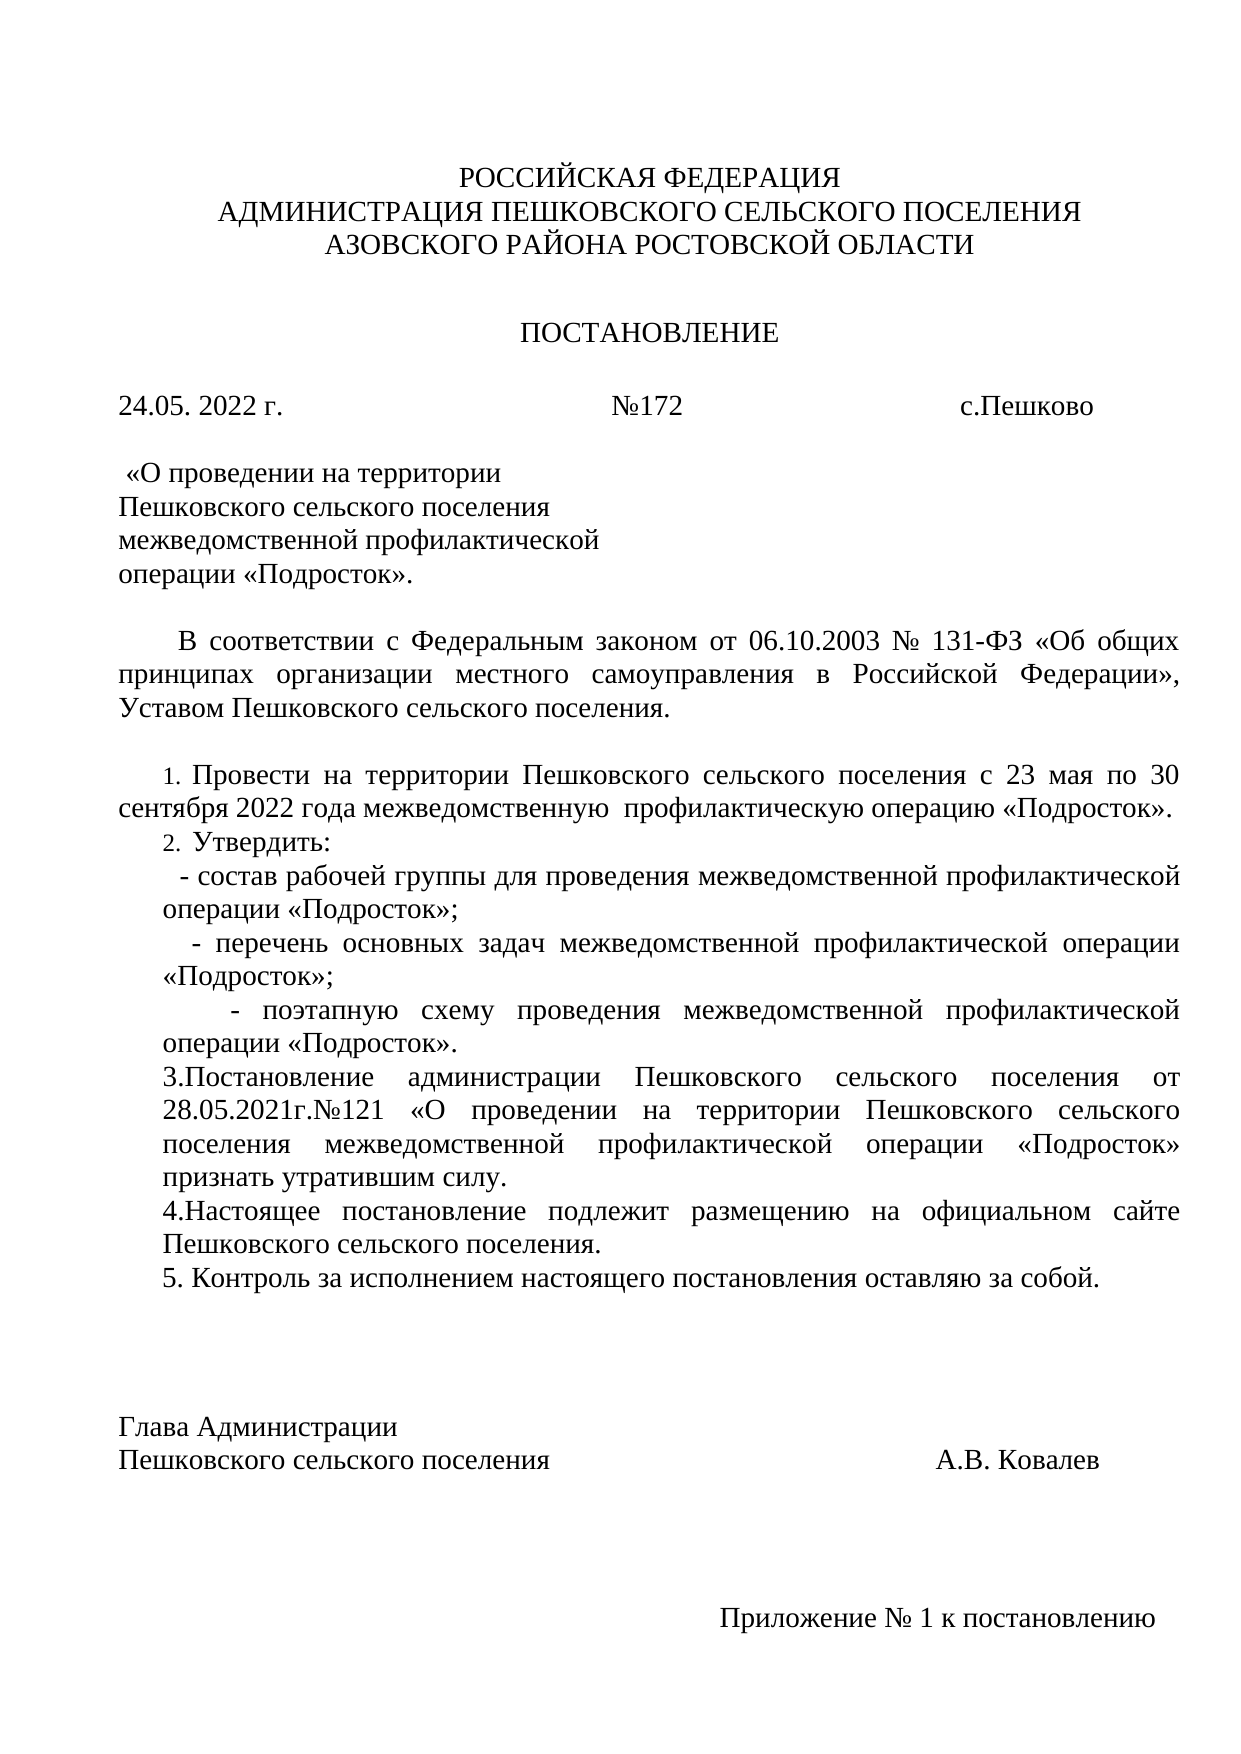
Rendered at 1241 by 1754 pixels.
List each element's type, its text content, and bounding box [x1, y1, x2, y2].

text В соответствии с Федеральным законом от 06.10.2003 № 131-ФЗ «Об общих принципах организации местного самоуправления в Российской Федерации», Уставом Пешковского сельского поселения. [118, 623, 1181, 723]
list 3.Постановление администрации Пешковского сельского поселения от 28.05.2021г.№121 «О проведении на территории Пешковского сельского поселения межведомственной профилактической операции «Подросток» признать утратившим силу. [162, 1059, 1181, 1193]
text АЗОВСКОГО РАЙОНА РОСТОВСКОЙ ОБЛАСТИ [118, 227, 1181, 261]
text 5. Контроль за исполнением настоящего постановления оставляю за собой. [118, 1260, 1181, 1294]
list - состав рабочей группы для проведения межведомственной профилактической операции «Подросток»; [162, 858, 1181, 925]
list Провести на территории Пешковского сельского поселения с 23 мая по 30 сентября 2022 года межведомственную профилактическую операцию «Подросток». [118, 757, 1181, 824]
text Пешковского сельского поселения А.В. Ковалев [118, 1442, 1181, 1476]
subtitle ПОСТАНОВЛЕНИЕ [118, 315, 1181, 348]
list Утвердить: [118, 824, 1181, 858]
text РОССИЙСКАЯ ФЕДЕРАЦИЯ [118, 160, 1181, 194]
text Приложение № 1 к постановлению [118, 1600, 1181, 1634]
list - перечень основных задач межведомственной профилактической операции «Подросток»; [162, 925, 1181, 992]
text Глава Администрации [118, 1409, 1181, 1442]
text АДМИНИСТРАЦИЯ ПЕШКОВСКОГО СЕЛЬСКОГО ПОСЕЛЕНИЯ [118, 194, 1181, 227]
text «О проведении на территории Пешковского сельского поселения межведомственной профилактической операции «Подросток». [118, 455, 620, 589]
list 4.Настоящее постановление подлежит размещению на официальном сайте Пешковского сельского поселения. [162, 1193, 1181, 1260]
list - поэтапную схему проведения межведомственной профилактической операции «Подросток». [162, 992, 1181, 1059]
text 24.05. 2022 г. №172 с.Пешково [118, 388, 1181, 422]
